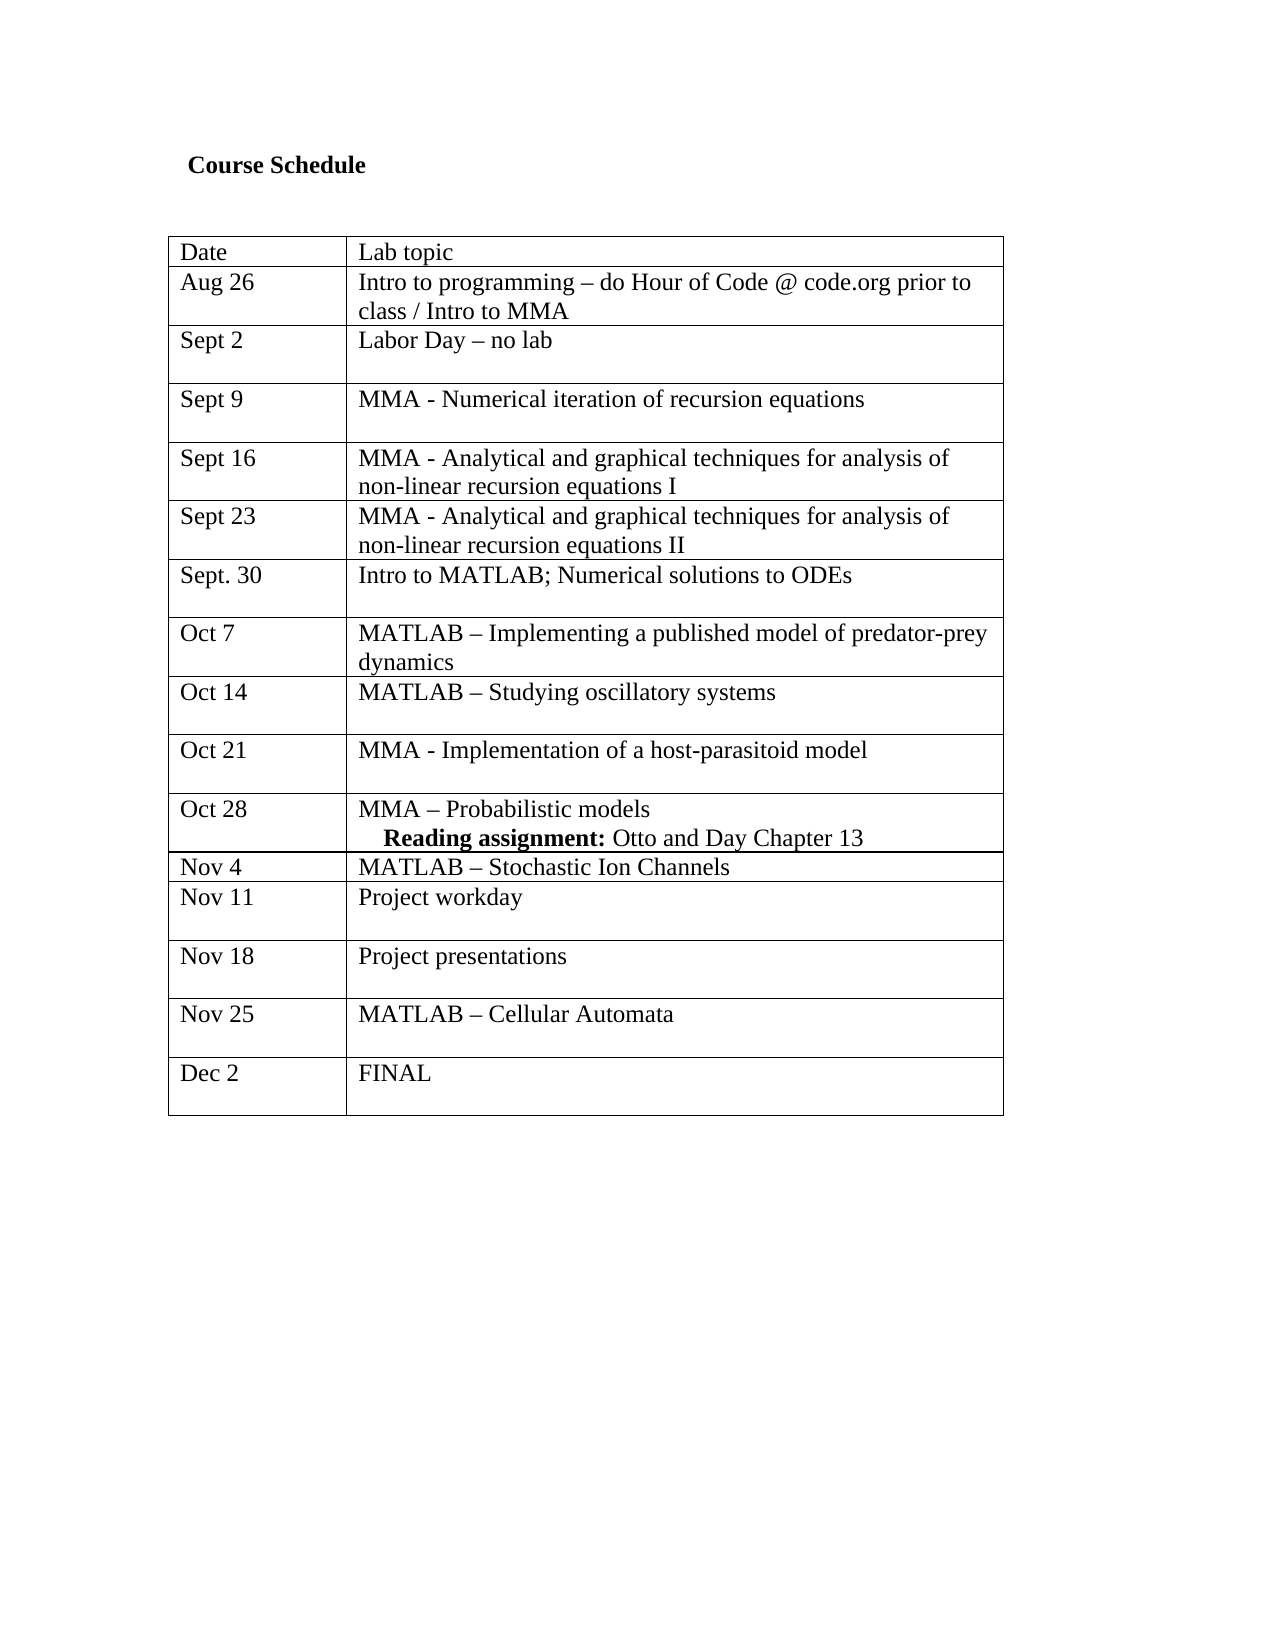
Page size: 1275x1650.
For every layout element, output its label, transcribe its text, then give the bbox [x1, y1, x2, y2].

table_header Date [169, 237, 346, 266]
table_cell MATLAB – Stochastic Ion Channels [347, 853, 1003, 881]
table_cell Oct 14 [169, 677, 346, 734]
table_cell Nov 25 [169, 999, 346, 1057]
table_cell MMA - Analytical and graphical techniques for analysis of non-linear recursion equations II [347, 501, 1003, 559]
table_cell MATLAB – Cellular Automata [347, 999, 1003, 1057]
table_cell Project workday [347, 882, 1003, 940]
table_cell Aug 26 [169, 267, 346, 324]
table_cell Sept 16 [169, 443, 346, 500]
table_cell MATLAB – Implementing a published model of predator-prey dynamics [347, 618, 1003, 676]
table_cell Oct 21 [169, 735, 346, 793]
table_cell Sept 23 [169, 501, 346, 559]
table_cell Sept 2 [169, 326, 346, 383]
table_cell MMA - Implementation of a host-parasitoid model [347, 735, 1003, 793]
table_cell Nov 4 [169, 853, 346, 881]
table_cell Oct 7 [169, 618, 346, 676]
table_cell Nov 18 [169, 941, 346, 998]
table_cell Dec 2 [169, 1058, 346, 1115]
text Course Schedule [187, 150, 1087, 179]
table_cell Sept. 30 [169, 560, 346, 617]
table_cell FINAL [347, 1058, 1003, 1115]
table_cell Intro to MATLAB; Numerical solutions to ODEs [347, 560, 1003, 617]
table_cell Nov 11 [169, 882, 346, 940]
table_cell MMA - Analytical and graphical techniques for analysis of non-linear recursion equations I [347, 443, 1003, 500]
table_cell Labor Day – no lab [347, 326, 1003, 383]
table_cell MMA - Numerical iteration of recursion equations [347, 384, 1003, 442]
table_cell Oct 28 [169, 794, 346, 851]
table_cell MMA – Probabilistic models Reading assignment: Otto and Day Chapter 13 [347, 794, 1003, 851]
table_cell Intro to programming – do Hour of Code @ code.org prior to class / Intro to MMA [347, 267, 1003, 324]
table_cell Sept 9 [169, 384, 346, 442]
table_header Lab topic [347, 237, 1003, 266]
table_cell Project presentations [347, 941, 1003, 998]
table_cell MATLAB – Studying oscillatory systems [347, 677, 1003, 734]
